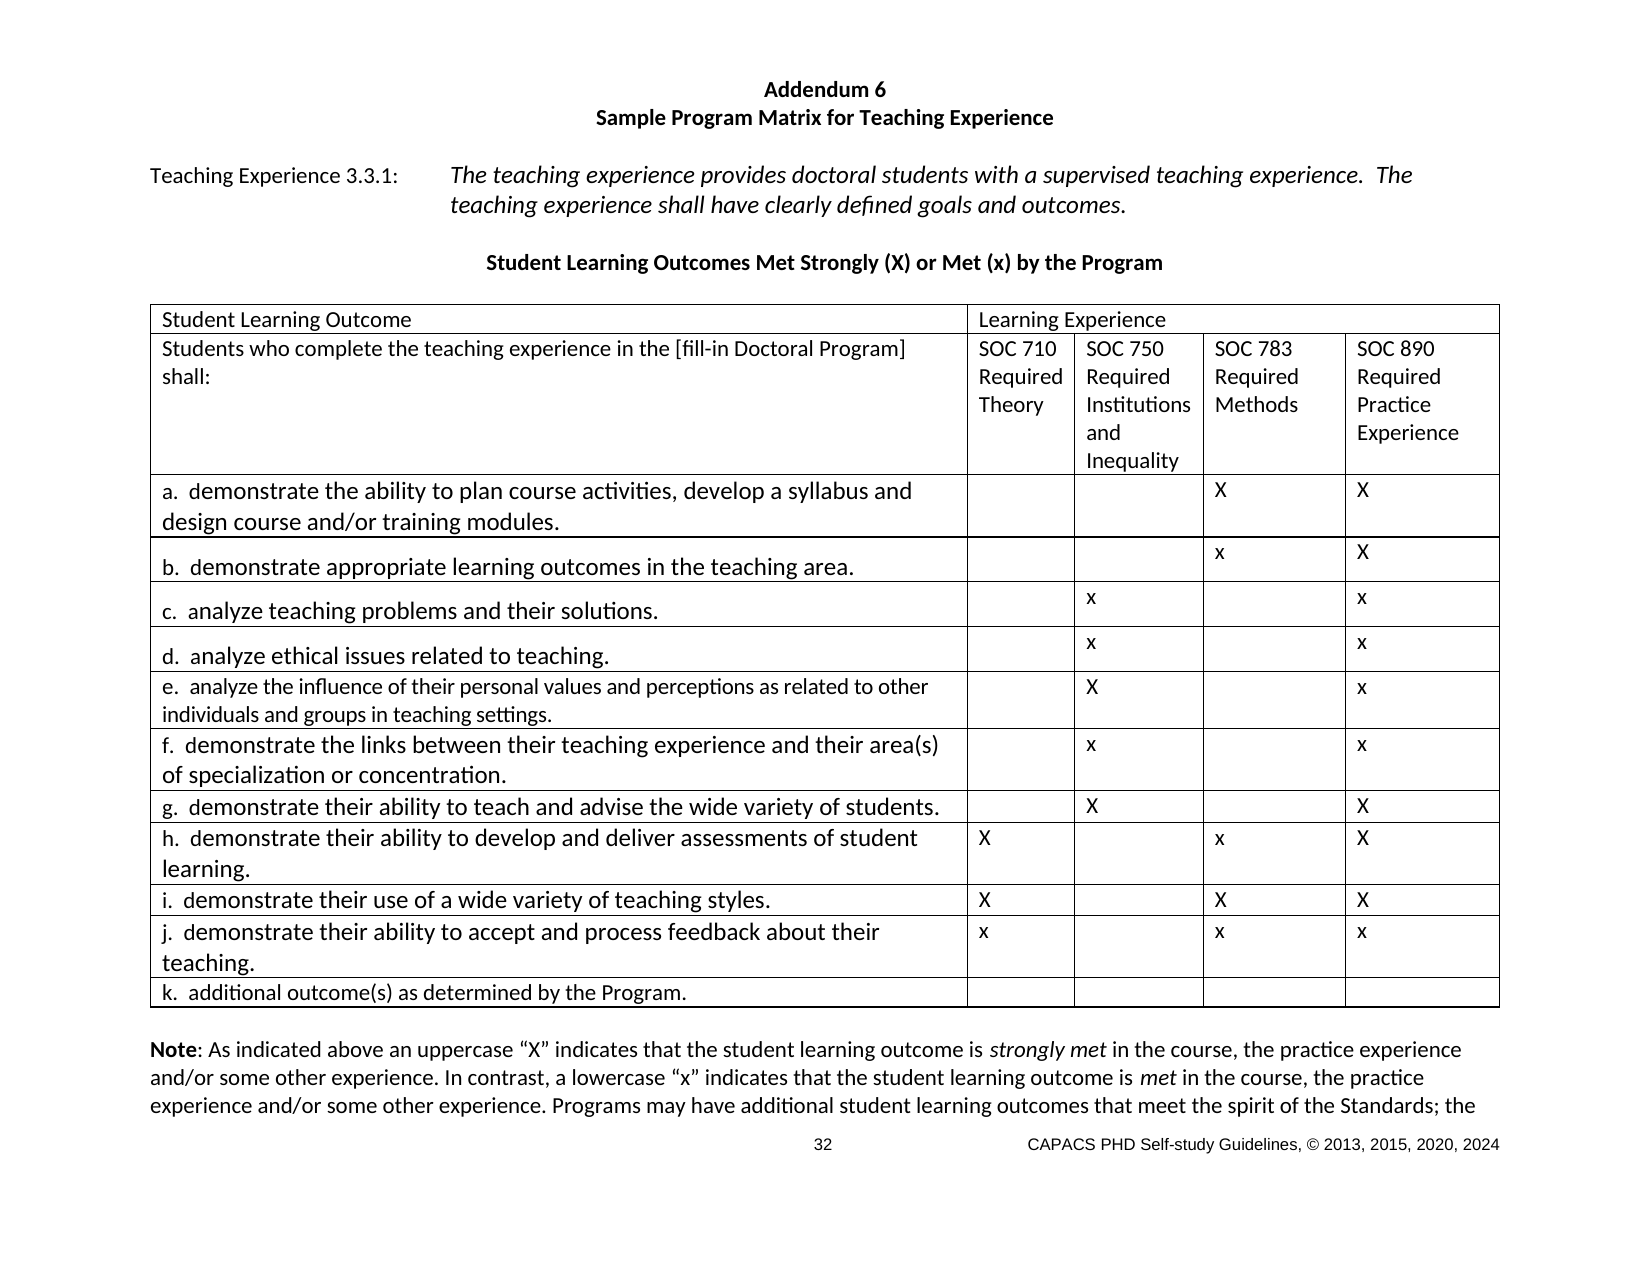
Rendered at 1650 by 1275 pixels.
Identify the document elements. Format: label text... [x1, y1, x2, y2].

table_cell [968, 729, 1074, 790]
table_cell X [1346, 791, 1499, 822]
table_cell x [1346, 729, 1499, 790]
table_cell [1204, 791, 1345, 822]
table_header Learning Experience [968, 305, 1499, 333]
table_cell x [1075, 582, 1203, 626]
table_cell x [1346, 916, 1499, 977]
table_cell x [1346, 672, 1499, 728]
table_cell [1075, 885, 1203, 915]
table_cell x [1204, 823, 1345, 884]
table_cell [968, 582, 1074, 626]
table_cell [968, 627, 1074, 671]
table_cell x [1346, 582, 1499, 626]
table_cell SOC 710 Required Theory [968, 334, 1074, 474]
table_cell [968, 978, 1074, 1006]
table_cell b. demonstrate appropriate learning outcomes in the teaching area. [151, 538, 967, 581]
table_cell x [1346, 627, 1499, 671]
table_cell X [968, 823, 1074, 884]
table_cell Students who complete the teaching experience in the [fill-in Doctoral Program] shall: [151, 334, 967, 474]
table_cell [1204, 627, 1345, 671]
table_cell d. analyze ethical issues related to teaching. [151, 627, 967, 671]
table_cell SOC 890 Required Practice Experience [1346, 334, 1499, 474]
table_cell h. demonstrate their ability to develop and deliver assessments of student learning. [151, 823, 967, 884]
table_cell [968, 791, 1074, 822]
text Addendum 6 [150, 75, 1500, 103]
table_cell X [1346, 823, 1499, 884]
table_cell i. demonstrate their use of a wide variety of teaching styles. [151, 885, 967, 915]
text Student Learning Outcomes Met Strongly (X) or Met (x) by the Program [150, 248, 1500, 276]
table_cell X [968, 885, 1074, 915]
table_cell e. analyze the influence of their personal values and perceptions as related to other individuals and groups in teaching settings. [151, 672, 967, 728]
table_cell [1204, 672, 1345, 728]
table_cell [1075, 475, 1203, 536]
table_cell a. demonstrate the ability to plan course activities, develop a syllabus and design course and/or training modules. [151, 475, 967, 536]
table_cell X [1346, 885, 1499, 915]
table_cell x [1204, 916, 1345, 977]
table_cell [1075, 916, 1203, 977]
table_cell X [1075, 672, 1203, 728]
table_cell X [1346, 475, 1499, 536]
table_cell [1075, 823, 1203, 884]
table_cell [968, 672, 1074, 728]
table_cell [1075, 538, 1203, 581]
text Sample Program Matrix for Teaching Experience [150, 103, 1500, 131]
table_cell X [1204, 885, 1345, 915]
table_cell c. analyze teaching problems and their solutions. [151, 582, 967, 626]
table_cell X [1204, 475, 1345, 536]
table_cell x [1075, 729, 1203, 790]
table_cell [1346, 978, 1499, 1006]
table_cell [1075, 978, 1203, 1006]
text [150, 1035, 1500, 1119]
table_cell f. demonstrate the links between their teaching experience and their area(s) of specialization or concentration. [151, 729, 967, 790]
table_cell SOC 750 Required Institutions and Inequality [1075, 334, 1203, 474]
text Teaching Experience 3.3.1: The teaching experience provides doctoral students with a supervised teaching experience. The teaching experience shall have clearly defined goals and outcomes. [150, 159, 1500, 220]
table_cell [1204, 729, 1345, 790]
table_cell x [1075, 627, 1203, 671]
table_cell X [1346, 538, 1499, 581]
table_cell [968, 475, 1074, 536]
table_cell SOC 783 Required Methods [1204, 334, 1345, 474]
table_cell [1204, 582, 1345, 626]
table_cell j. demonstrate their ability to accept and process feedback about their teaching. [151, 916, 967, 977]
table_cell g. demonstrate their ability to teach and advise the wide variety of students. [151, 791, 967, 822]
table_cell x [968, 916, 1074, 977]
table_cell X [1075, 791, 1203, 822]
table_cell [968, 538, 1074, 581]
table_cell k. additional outcome(s) as determined by the Program. [151, 978, 967, 1006]
table_cell x [1204, 538, 1345, 581]
table_header Student Learning Outcome [151, 305, 967, 333]
table_cell [1204, 978, 1345, 1006]
